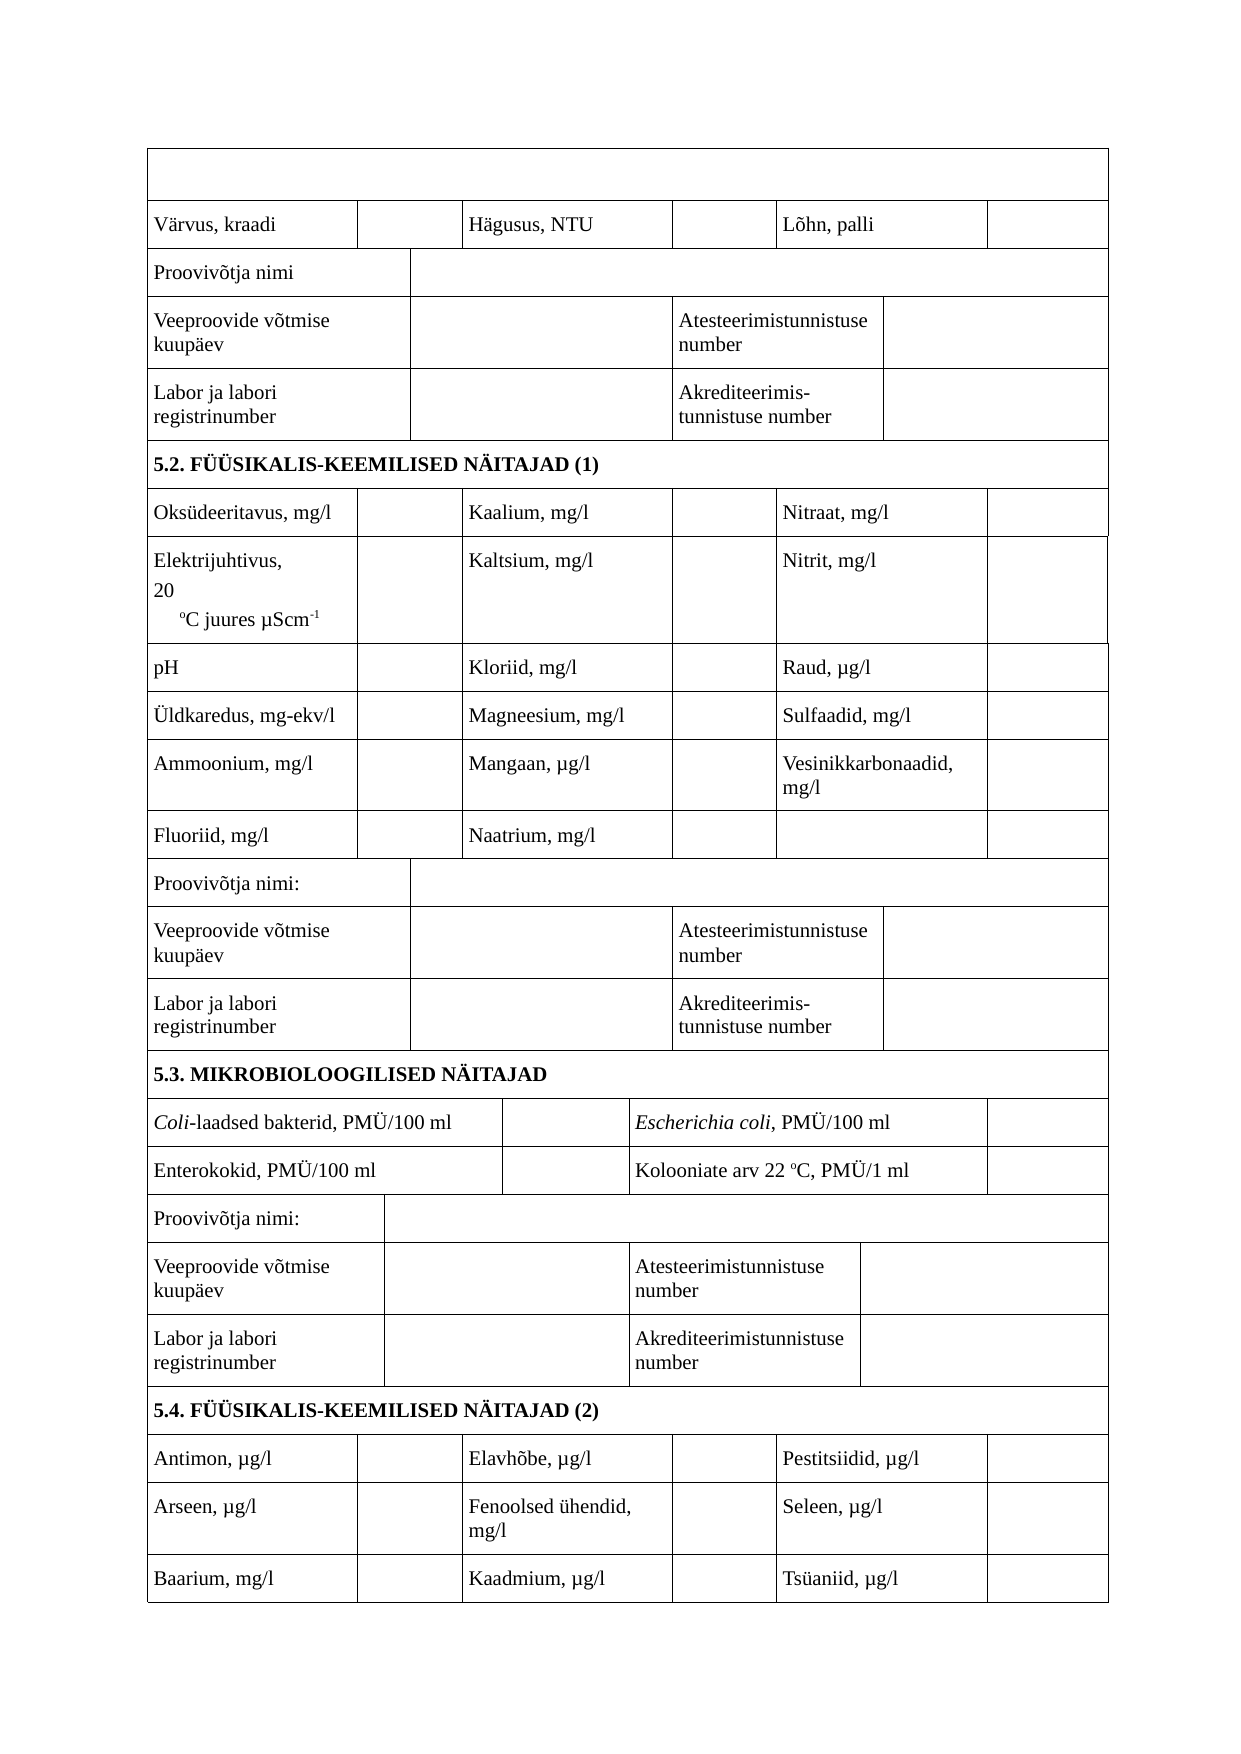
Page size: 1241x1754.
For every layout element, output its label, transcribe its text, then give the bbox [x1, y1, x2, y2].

table_cell [673, 201, 776, 248]
table_cell Akrediteerimis-tunnistuse number [673, 369, 883, 440]
table_cell Atesteerimistunnistuse number [673, 907, 883, 978]
table_cell [358, 1483, 462, 1554]
table_cell Nitrit, mg/l [777, 537, 987, 643]
table_cell [884, 297, 1108, 368]
table_cell Atesteerimistunnistuse number [673, 297, 883, 368]
table_cell [358, 644, 462, 691]
table_cell [777, 811, 987, 858]
table_cell [503, 1099, 629, 1146]
table_cell Tsüaniid, µg/l [777, 1555, 987, 1602]
table_cell [988, 644, 1108, 691]
table_cell Kolooniate arv 22 oC, PMÜ/1 ml [630, 1147, 987, 1194]
table_cell 5.2. FÜÜSIKALIS-KEEMILISED NÄITAJAD (1) [148, 441, 1108, 488]
table_cell [988, 537, 1107, 643]
table_cell [988, 740, 1108, 810]
table_cell Hägusus, NTU [463, 201, 672, 248]
table_cell Proovivõtja nimi: [148, 859, 410, 906]
table_cell [503, 1147, 629, 1194]
table_cell [385, 1195, 1108, 1242]
table_cell Labor ja labori registrinumber [148, 979, 410, 1050]
table_cell Veeproovide võtmise kuupäev [148, 1243, 384, 1314]
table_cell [148, 149, 1108, 200]
table_cell Fenoolsed ühendid, mg/l [463, 1483, 672, 1554]
table_cell Sulfaadid, mg/l [777, 692, 987, 738]
table_cell [411, 859, 1108, 906]
table_cell Kloriid, mg/l [463, 644, 672, 691]
table_cell [673, 644, 776, 691]
table_cell Üldkaredus, mg-ekv/l [148, 692, 357, 738]
table_cell Proovivõtja nimi: [148, 1195, 384, 1242]
table_cell [988, 1435, 1108, 1482]
table_cell [385, 1315, 629, 1386]
table_cell 5.4. FÜÜSIKALIS-KEEMILISED NÄITAJAD (2) [148, 1387, 1108, 1434]
table_cell 5.3. MIKROBIOLOOGILISED NÄITAJAD [148, 1051, 1108, 1098]
table_cell [673, 1483, 776, 1554]
table_cell [673, 692, 776, 738]
table_cell Arseen, µg/l [148, 1483, 357, 1554]
table_cell [988, 1483, 1108, 1554]
table_cell [988, 1555, 1108, 1602]
table_cell Kaalium, mg/l [463, 489, 672, 536]
table_cell [988, 1147, 1108, 1194]
table_cell [358, 537, 462, 643]
table_cell [411, 297, 672, 368]
table_cell Kaadmium, µg/l [463, 1555, 672, 1602]
table_cell [673, 1555, 776, 1602]
table_cell Naatrium, mg/l [463, 811, 672, 858]
table_cell [884, 369, 1108, 440]
table_cell [988, 201, 1108, 248]
table_cell [411, 979, 672, 1050]
table_cell Oksüdeeritavus, mg/l [148, 489, 357, 536]
table_cell Ammoonium, mg/l [148, 740, 357, 810]
table_cell Vesinikkarbonaadid, mg/l [777, 740, 987, 810]
table_cell [411, 249, 1108, 296]
table_cell [884, 907, 1108, 978]
table_cell Pestitsiidid, µg/l [777, 1435, 987, 1482]
table_cell Akrediteerimistunnistuse number [630, 1315, 860, 1386]
table_cell Kaltsium, mg/l [463, 537, 672, 643]
table_cell [988, 811, 1108, 858]
table_cell [673, 1435, 776, 1482]
table_cell [358, 740, 462, 810]
table_cell Escherichia coli, PMÜ/100 ml [630, 1099, 987, 1146]
table_cell [988, 692, 1108, 738]
table_cell Värvus, kraadi [148, 201, 357, 248]
table_cell [673, 740, 776, 810]
table_cell pH [148, 644, 357, 691]
table_cell Elektrijuhtivus, 20 oC juures µScm-1 [148, 537, 357, 643]
table_cell [988, 489, 1108, 536]
table_cell Antimon, µg/l [148, 1435, 357, 1482]
table_cell Seleen, µg/l [777, 1483, 987, 1554]
table_cell Proovivõtja nimi [148, 249, 410, 296]
table_cell Akrediteerimis-tunnistuse number [673, 979, 883, 1050]
table_cell Atesteerimistunnistuse number [630, 1243, 860, 1314]
table_cell Nitraat, mg/l [777, 489, 987, 536]
table_cell [411, 369, 672, 440]
table_cell [358, 1555, 462, 1602]
table_cell Raud, µg/l [777, 644, 987, 691]
table_cell [358, 811, 462, 858]
table_cell Veeproovide võtmise kuupäev [148, 907, 410, 978]
table_cell [861, 1315, 1108, 1386]
table_cell Fluoriid, mg/l [148, 811, 357, 858]
table_cell [673, 537, 776, 643]
table_cell [861, 1243, 1108, 1314]
table_cell Labor ja labori registrinumber [148, 1315, 384, 1386]
table_cell [358, 489, 462, 536]
table_cell [673, 489, 776, 536]
table_cell [358, 692, 462, 738]
table_cell [673, 811, 776, 858]
table_cell Magneesium, mg/l [463, 692, 672, 738]
table_cell Mangaan, µg/l [463, 740, 672, 810]
table_cell Baarium, mg/l [148, 1555, 357, 1602]
table_cell [988, 1099, 1108, 1146]
table_cell Enterokokid, PMÜ/100 ml [148, 1147, 502, 1194]
table_cell Elavhõbe, µg/l [463, 1435, 672, 1482]
table_cell Lõhn, palli [777, 201, 987, 248]
table_cell [411, 907, 672, 978]
table_cell Veeproovide võtmise kuupäev [148, 297, 410, 368]
table_cell [358, 201, 462, 248]
table_cell Coli-laadsed bakterid, PMÜ/100 ml [148, 1099, 502, 1146]
table_cell Labor ja labori registrinumber [148, 369, 410, 440]
table_cell [884, 979, 1108, 1050]
table_cell [358, 1435, 462, 1482]
table_cell [385, 1243, 629, 1314]
